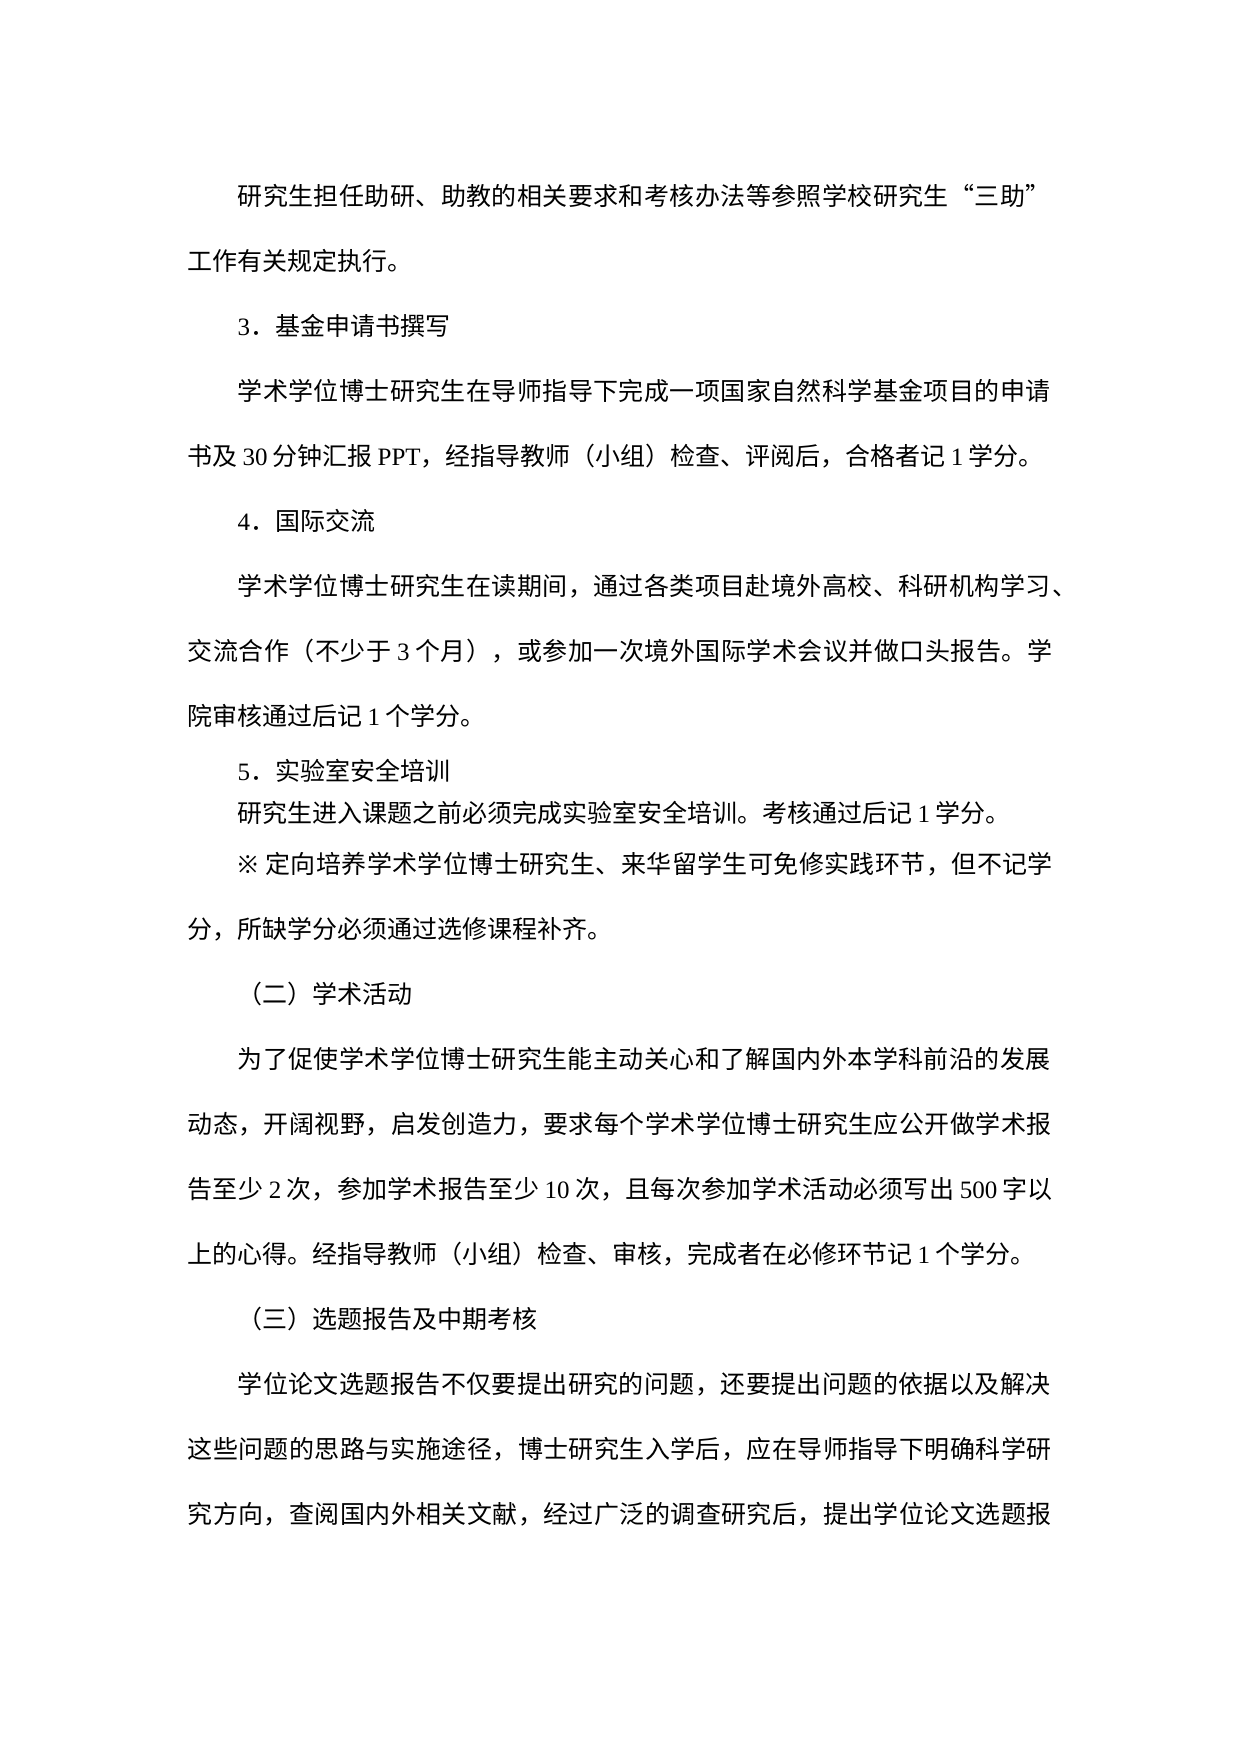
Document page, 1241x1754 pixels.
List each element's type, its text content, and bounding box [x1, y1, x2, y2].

text 3．基金申请书撰写 [187, 292, 1053, 357]
text 研究生进入课题之前必须完成实验室安全培训。考核通过后记1学分。 [187, 789, 1053, 830]
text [187, 1350, 1053, 1545]
text 为了促使学术学位博士研究生能主动关心和了解国内外本学科前沿的发展动态，开阔视野，启发创造力，要求每个学术学位博士研究生应公开做学术报告至少2次，参加学术报告至少10次，且每次参加学术活动必须写出500字以上的心得。经指导教师（小组）检查、审核，完成者在必修环节记1个学分。 [187, 1025, 1053, 1285]
text 学术学位博士研究生在导师指导下完成一项国家自然科学基金项目的申请书及30分钟汇报PPT，经指导教师（小组）检查、评阅后，合格者记1学分。 [187, 357, 1053, 487]
text （二）学术活动 [187, 960, 1053, 1025]
text 4．国际交流 [187, 487, 1053, 552]
text 学术学位博士研究生在读期间，通过各类项目赴境外高校、科研机构学习、交流合作（不少于3个月），或参加一次境外国际学术会议并做口头报告。学院审核通过后记1个学分。 [187, 552, 1053, 747]
text ※ 定向培养学术学位博士研究生、来华留学生可免修实践环节，但不记学分，所缺学分必须通过选修课程补齐。 [187, 830, 1053, 960]
text （三）选题报告及中期考核 [187, 1285, 1053, 1350]
text 5．实验室安全培训 [187, 747, 1053, 789]
text 研究生担任助研、助教的相关要求和考核办法等参照学校研究生“三助”工作有关规定执行。 [187, 162, 1053, 292]
